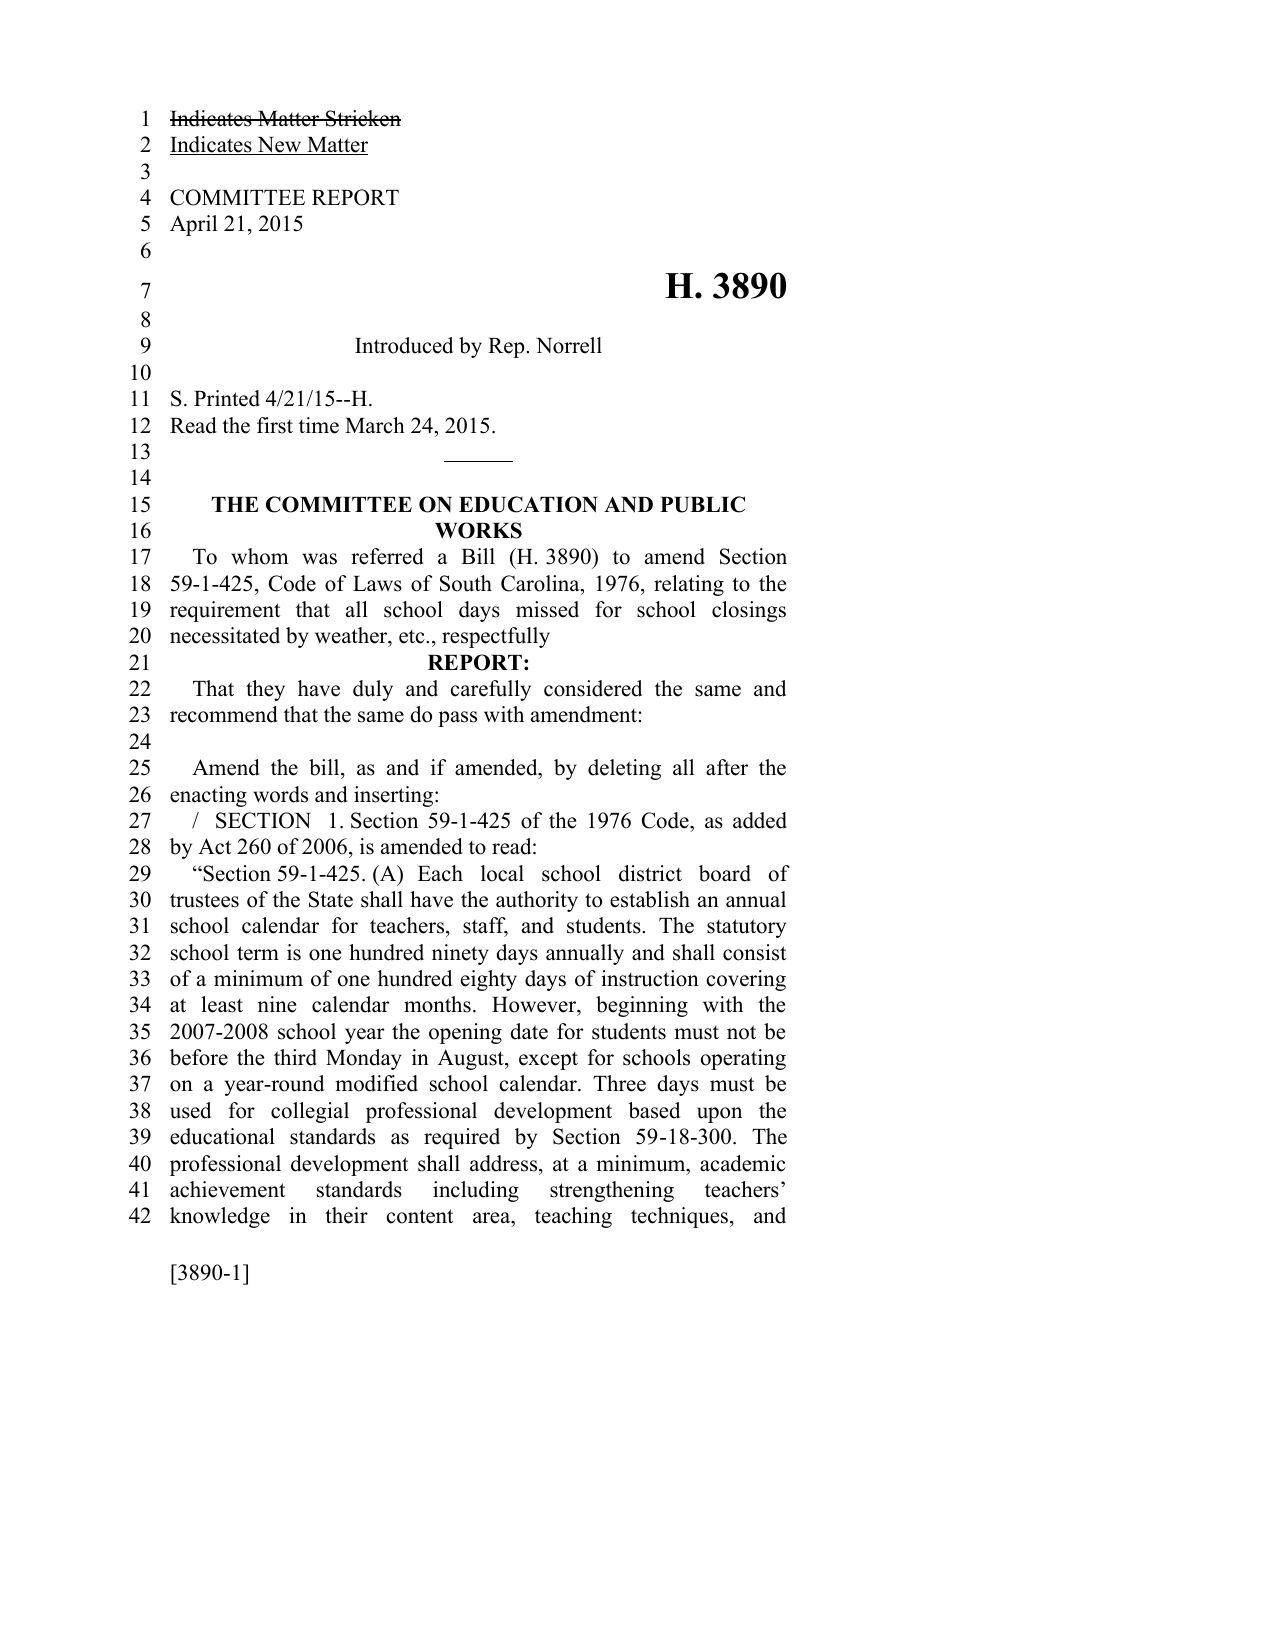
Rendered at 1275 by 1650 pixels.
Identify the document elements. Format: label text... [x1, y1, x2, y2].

text Indicates Matter Stricken [169, 105, 787, 131]
text H. 3890 [169, 263, 787, 306]
text THE COMMITTEE ON EDUCATION AND PUBLIC WORKS [169, 491, 787, 543]
text Amend the bill, as and if amended, by deleting all after the enacting words and inserting: [169, 754, 787, 807]
text COMMITTEE REPORT [169, 184, 787, 210]
text Read the first time March 24, 2015. [169, 412, 787, 438]
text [169, 860, 787, 1229]
text Introduced by Rep. Norrell [169, 333, 787, 359]
text / SECTION 1. Section 59-1-425 of the 1976 Code, as added by Act 260 of 2006, is amended to read: [169, 807, 787, 860]
text S. Printed 4/21/15--H. [169, 385, 787, 412]
text To whom was referred a Bill (H. 3890) to amend Section 59-1-425, Code of Laws of South Carolina, 1976, relating to the requirement that all school days missed for school closings necessitated by weather, etc., respectfully [169, 543, 787, 649]
text REPORT: [169, 649, 787, 675]
text April 21, 2015 [169, 210, 787, 237]
text Indicates New Matter [169, 131, 787, 158]
text That they have duly and carefully considered the same and recommend that the same do pass with amendment: [169, 675, 787, 728]
